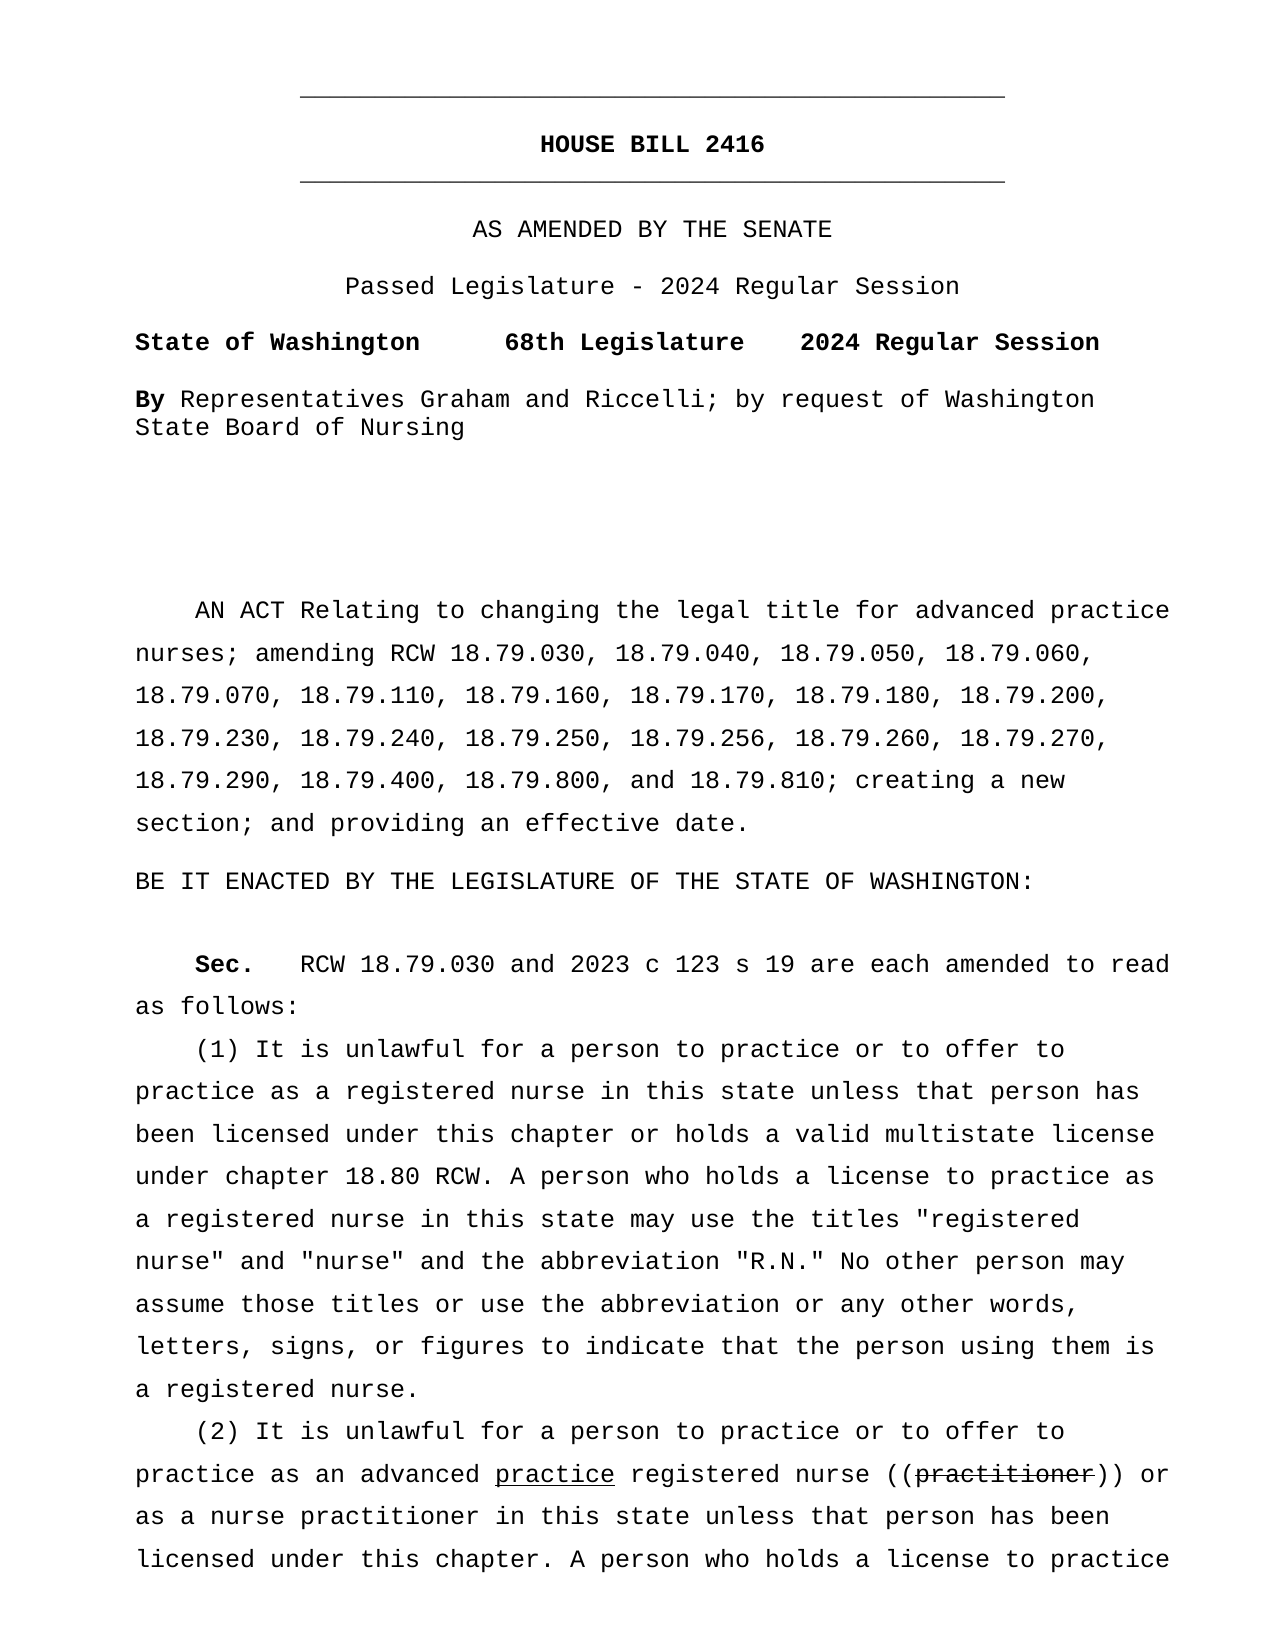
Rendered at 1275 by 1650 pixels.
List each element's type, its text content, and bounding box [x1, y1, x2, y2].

text Sec. RCW 18.79.030 and 2023 c 123 s 19 are each amended to read as follows: [135, 938, 1170, 1023]
text Passed Legislature - 2024 Regular Session [135, 273, 1170, 302]
text HOUSE BILL 2416 [135, 132, 1170, 160]
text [135, 1406, 1170, 1576]
text _______________________________________________ [135, 75, 1170, 103]
text By Representatives Graham and Riccelli; by request of Washington State Board of Nursing [135, 387, 1170, 443]
text _______________________________________________ [135, 160, 1170, 188]
text State of Washington 68th Legislature 2024 Regular Session [135, 330, 1170, 358]
text AN ACT Relating to changing the legal title for advanced practice nurses; amending RCW 18.79.030, 18.79.040, 18.79.050, 18.79.060, 18.79.070, 18.79.110, 18.79.160, 18.79.170, 18.79.180, 18.79.200, 18.79.230, 18.79.240, 18.79.250, 18.79.256, 18.79.260, 18.79.270, 18.79.290, 18.79.400, 18.79.800, and 18.79.810; creating a new section; and providing an effective date. [135, 585, 1170, 840]
text (1) It is unlawful for a person to practice or to offer to practice as a registered nurse in this state unless that person has been licensed under this chapter or holds a valid multistate license under chapter 18.80 RCW. A person who holds a license to practice as a registered nurse in this state may use the titles "registered nurse" and "nurse" and the abbreviation "R.N." No other person may assume those titles or use the abbreviation or any other words, letters, signs, or figures to indicate that the person using them is a registered nurse. [135, 1023, 1170, 1406]
text BE IT ENACTED BY THE LEGISLATURE OF THE STATE OF WASHINGTON: [135, 868, 1170, 897]
text AS AMENDED BY THE SENATE [135, 217, 1170, 245]
